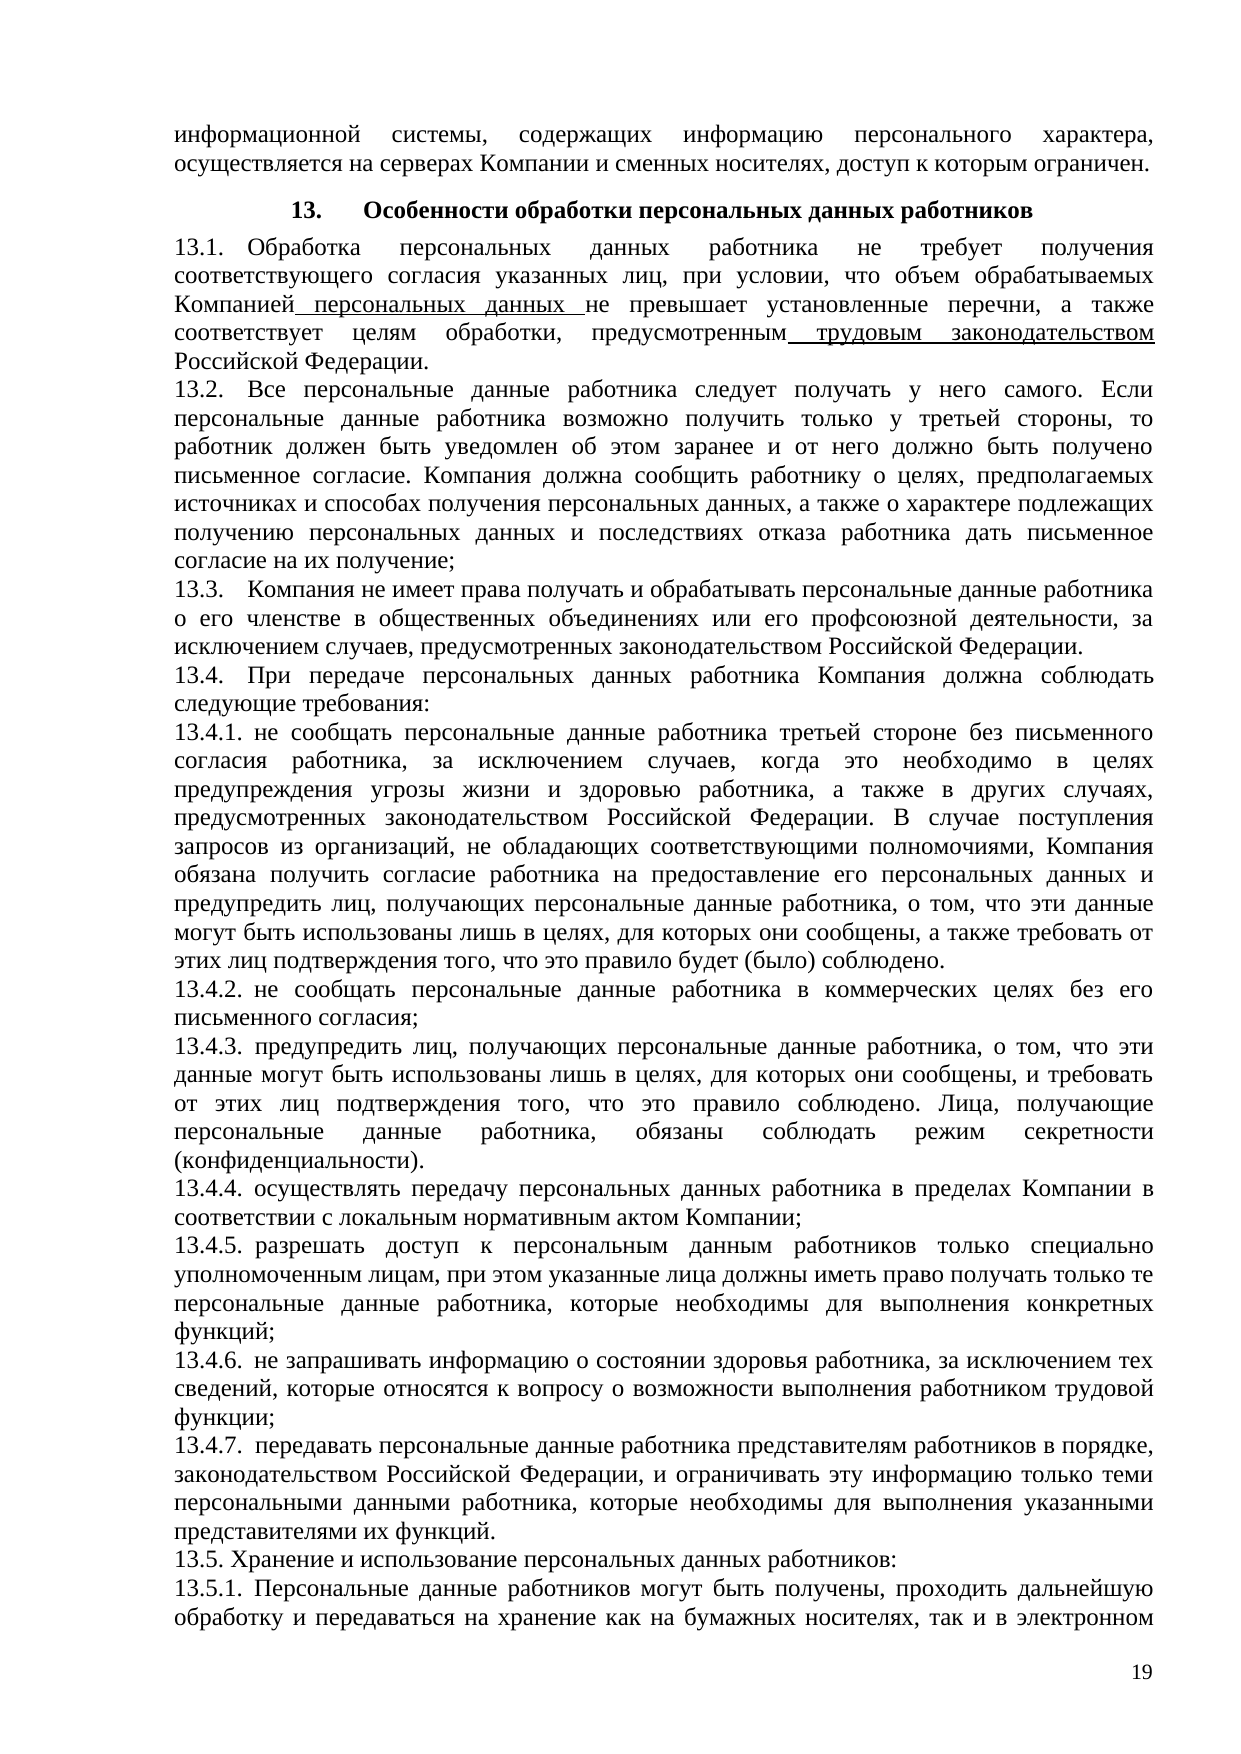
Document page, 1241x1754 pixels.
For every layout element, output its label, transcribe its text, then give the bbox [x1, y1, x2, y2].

list Компания не имеет права получать и обрабатывать персональные данные работника о его членстве в общественных объединениях или его профсоюзной деятельности, за исключением случаев, предусмотренных законодательством Российской Федерации. [174, 574, 1154, 660]
list передавать персональные данные работника представителям работников в порядке, законодательством Российской Федерации, и ограничивать эту информацию только теми персональными данными работника, которые необходимы для выполнения указанными представителями их функций. [174, 1431, 1154, 1545]
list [174, 120, 1154, 177]
list не запрашивать информацию о состоянии здоровья работника, за исключением тех сведений, которые относятся к вопросу о возможности выполнения работником трудовой функции; [174, 1345, 1154, 1431]
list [174, 1573, 1154, 1631]
list разрешать доступ к персональным данным работников только специально уполномоченным лицам, при этом указанные лица должны иметь право получать только те персональные данные работника, которые необходимы для выполнения конкретных функций; [174, 1231, 1154, 1345]
list не сообщать персональные данные работника в коммерческих целях без его письменного согласия; [174, 974, 1154, 1031]
list Все персональные данные работника следует получать у него самого. Если персональные данные работника возможно получить только у третьей стороны, то работник должен быть уведомлен об этом заранее и от него должно быть получено письменное согласие. Компания должна сообщить работнику о целях, предполагаемых источниках и способах получения персональных данных, а также о характере подлежащих получению персональных данных и последствиях отказа работника дать письменное согласие на их получение; [174, 375, 1154, 574]
list не сообщать персональные данные работника третьей стороне без письменного согласия работника, за исключением случаев, когда это необходимо в целях предупреждения угрозы жизни и здоровью работника, а также в других случаях, предусмотренных законодательством Российской Федерации. В случае поступления запросов из организаций, не обладающих соответствующими полномочиями, Компания обязана получить согласие работника на предоставление его персональных данных и предупредить лиц, получающих персональные данные работника, о том, что эти данные могут быть использованы лишь в целях, для которых они сообщены, а также требовать от этих лиц подтверждения того, что это правило будет (было) соблюдено. [174, 717, 1154, 974]
list осуществлять передачу персональных данных работника в пределах Компании в соответствии с локальным нормативным актом Компании; [174, 1174, 1154, 1231]
list Особенности обработки персональных данных работников [291, 199, 1154, 224]
list При передаче персональных данных работника Компания должна соблюдать следующие требования: [174, 660, 1154, 717]
list Обработка персональных данных работника не требует получения соответствующего согласия указанных лиц, при условии, что объем обрабатываемых Компанией персональных данных не превышает установленные перечни, а также соответствует целям обработки, предусмотренным трудовым законодательством Российской Федерации. [174, 232, 1154, 375]
list предупредить лиц, получающих персональные данные работника, о том, что эти данные могут быть использованы лишь в целях, для которых они сообщены, и требовать от этих лиц подтверждения того, что это правило соблюдено. Лица, получающие персональные данные работника, обязаны соблюдать режим секретности (конфиденциальности). [174, 1031, 1154, 1174]
text 13.5. Хранение и использование персональных данных работников: [174, 1545, 1154, 1573]
